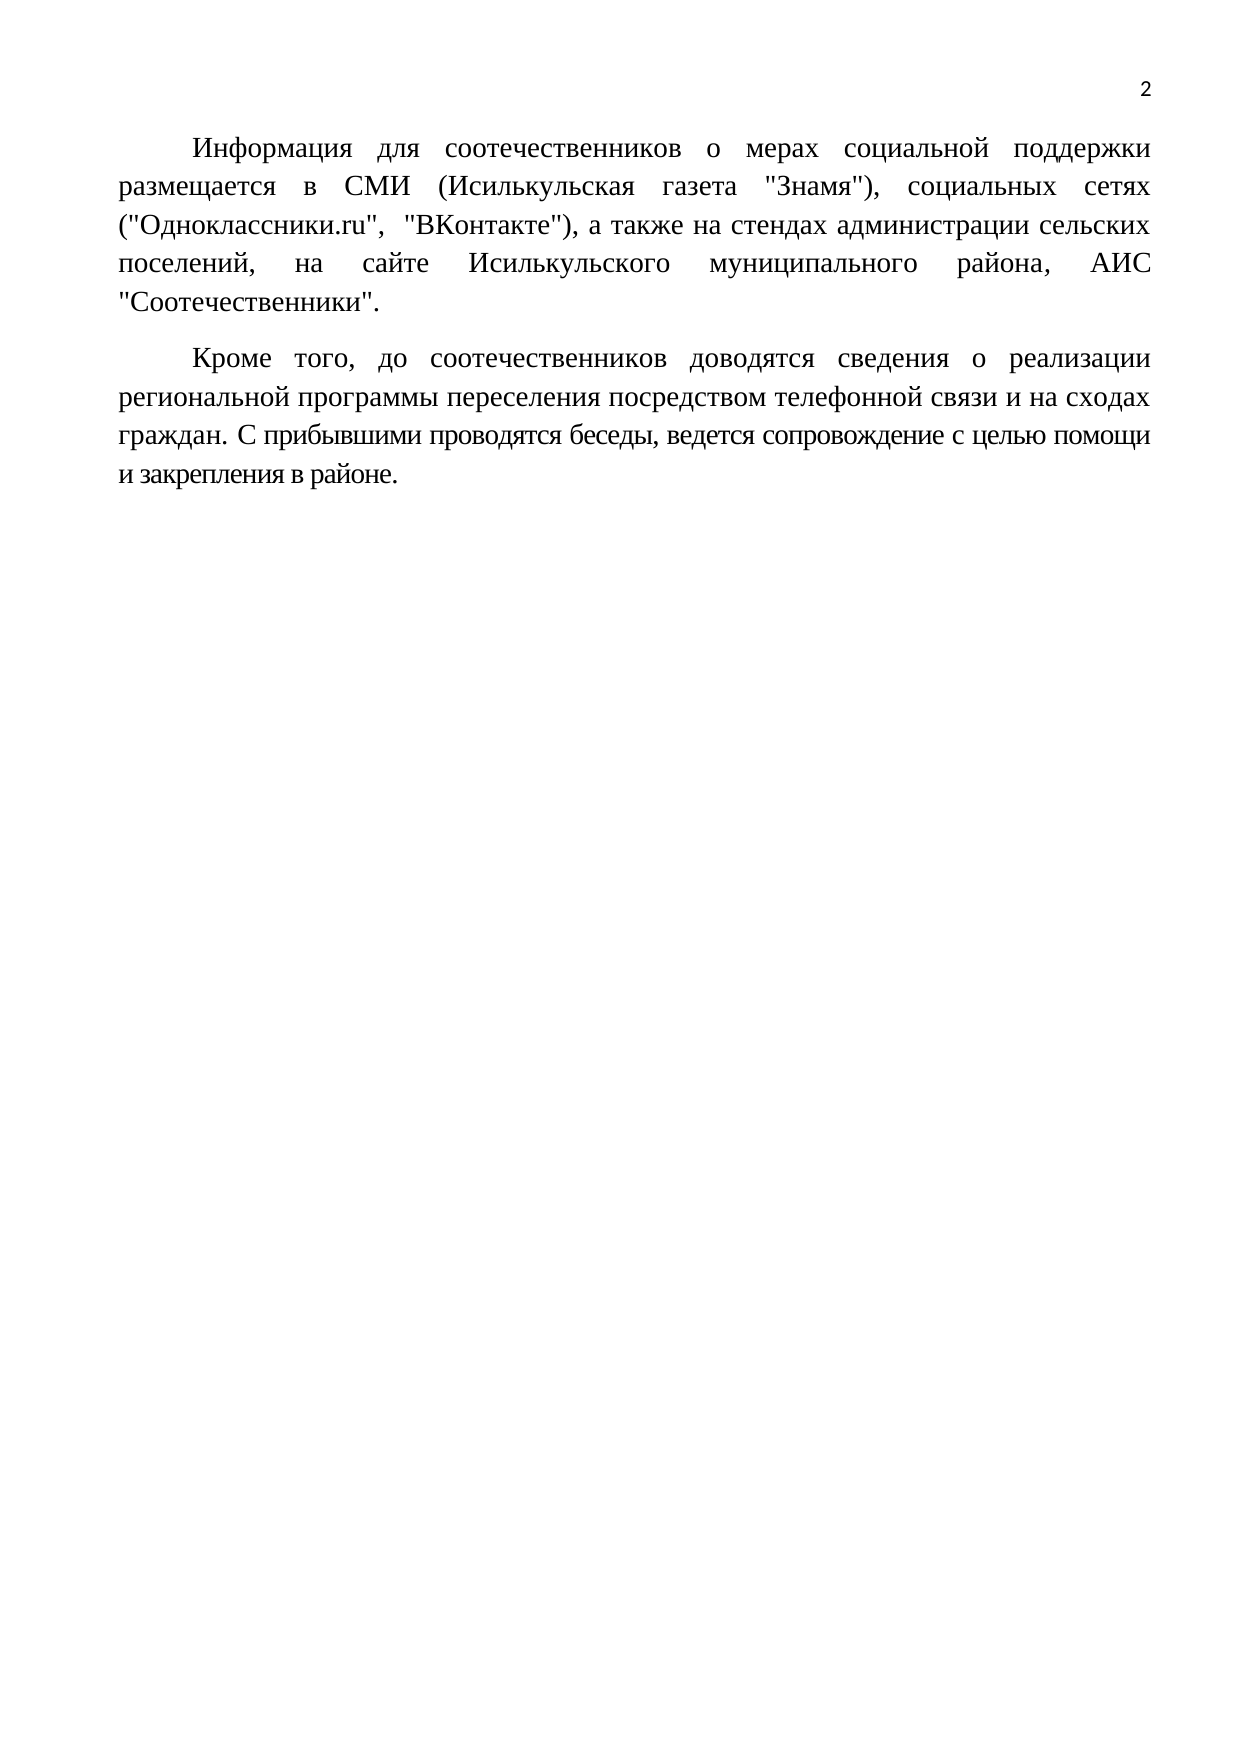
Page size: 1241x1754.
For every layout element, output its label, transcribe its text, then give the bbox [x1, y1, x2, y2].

text Информация для соотечественников о мерах социальной поддержки размещается в СМИ (Исилькульская газета "Знамя"), социальных сетях ("Одноклассники.ru", "ВКонтакте"), а также на стендах администрации сельских поселений, на сайте Исилькульского муниципального района, АИС "Соотечественники". [118, 130, 1152, 318]
text Кроме того, до соотечественников доводятся сведения о реализации региональной программы переселения посредством телефонной связи и на сходах граждан. С прибывшими проводятся беседы, ведется сопровождение с целью помощи и закрепления в районе. [118, 340, 1152, 489]
